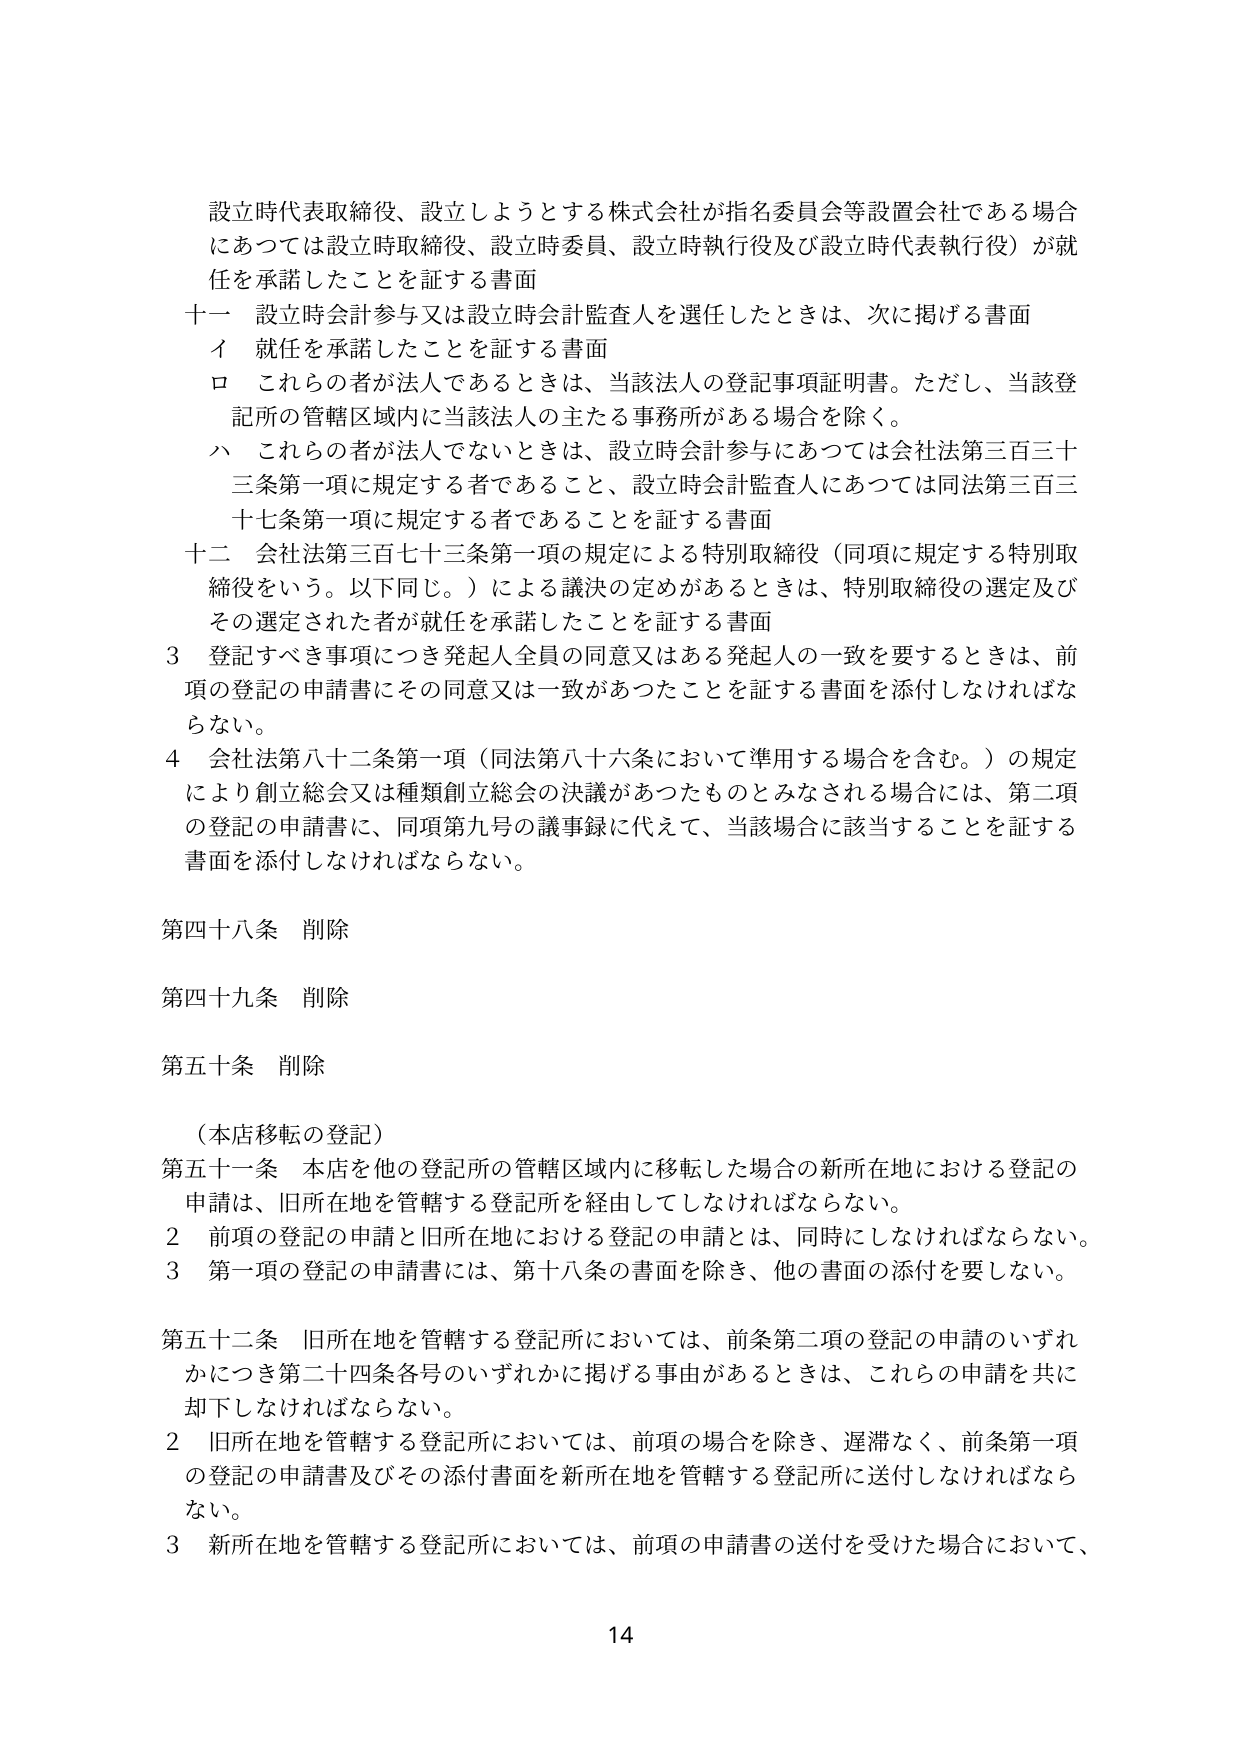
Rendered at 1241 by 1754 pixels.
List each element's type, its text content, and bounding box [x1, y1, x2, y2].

text ２ 前項の登記の申請と旧所在地における登記の申請とは、同時にしなければならない。 [161, 1219, 1079, 1253]
text （本店移転の登記） [184, 1116, 1079, 1150]
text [184, 194, 1079, 296]
text ２ 旧所在地を管轄する登記所においては、前項の場合を除き、遅滞なく、前条第一項の登記の申請書及びその添付書面を新所在地を管轄する登記所に送付しなければならない。 [161, 1424, 1079, 1526]
text 第四十九条 削除 [161, 979, 1079, 1014]
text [161, 1526, 1079, 1560]
text 第五十一条 本店を他の登記所の管轄区域内に移転した場合の新所在地における登記の申請は、旧所在地を管轄する登記所を経由してしなければならない。 [161, 1150, 1079, 1219]
text ４ 会社法第八十二条第一項（同法第八十六条において準用する場合を含む。）の規定により創立総会又は種類創立総会の決議があつたものとみなされる場合には、第二項の登記の申請書に、同項第九号の議事録に代えて、当該場合に該当することを証する書面を添付しなければならない。 [161, 740, 1079, 877]
text イ 就任を承諾したことを証する書面 [207, 330, 1079, 364]
text ３ 第一項の登記の申請書には、第十八条の書面を除き、他の書面の添付を要しない。 [161, 1253, 1079, 1287]
text 十一 設立時会計参与又は設立時会計監査人を選任したときは、次に掲げる書面 [184, 296, 1079, 330]
text 第五十条 削除 [161, 1048, 1079, 1082]
text 十二 会社法第三百七十三条第一項の規定による特別取締役（同項に規定する特別取締役をいう。以下同じ。）による議決の定めがあるときは、特別取締役の選定及びその選定された者が就任を承諾したことを証する書面 [184, 535, 1079, 638]
text ハ これらの者が法人でないときは、設立時会計参与にあつては会社法第三百三十三条第一項に規定する者であること、設立時会計監査人にあつては同法第三百三十七条第一項に規定する者であることを証する書面 [207, 433, 1079, 535]
text ３ 登記すべき事項につき発起人全員の同意又はある発起人の一致を要するときは、前項の登記の申請書にその同意又は一致があつたことを証する書面を添付しなければならない。 [161, 638, 1079, 740]
text 第五十二条 旧所在地を管轄する登記所においては、前条第二項の登記の申請のいずれかにつき第二十四条各号のいずれかに掲げる事由があるときは、これらの申請を共に却下しなければならない。 [161, 1321, 1079, 1424]
text 第四十八条 削除 [161, 911, 1079, 945]
text ロ これらの者が法人であるときは、当該法人の登記事項証明書。ただし、当該登記所の管轄区域内に当該法人の主たる事務所がある場合を除く。 [207, 364, 1079, 433]
